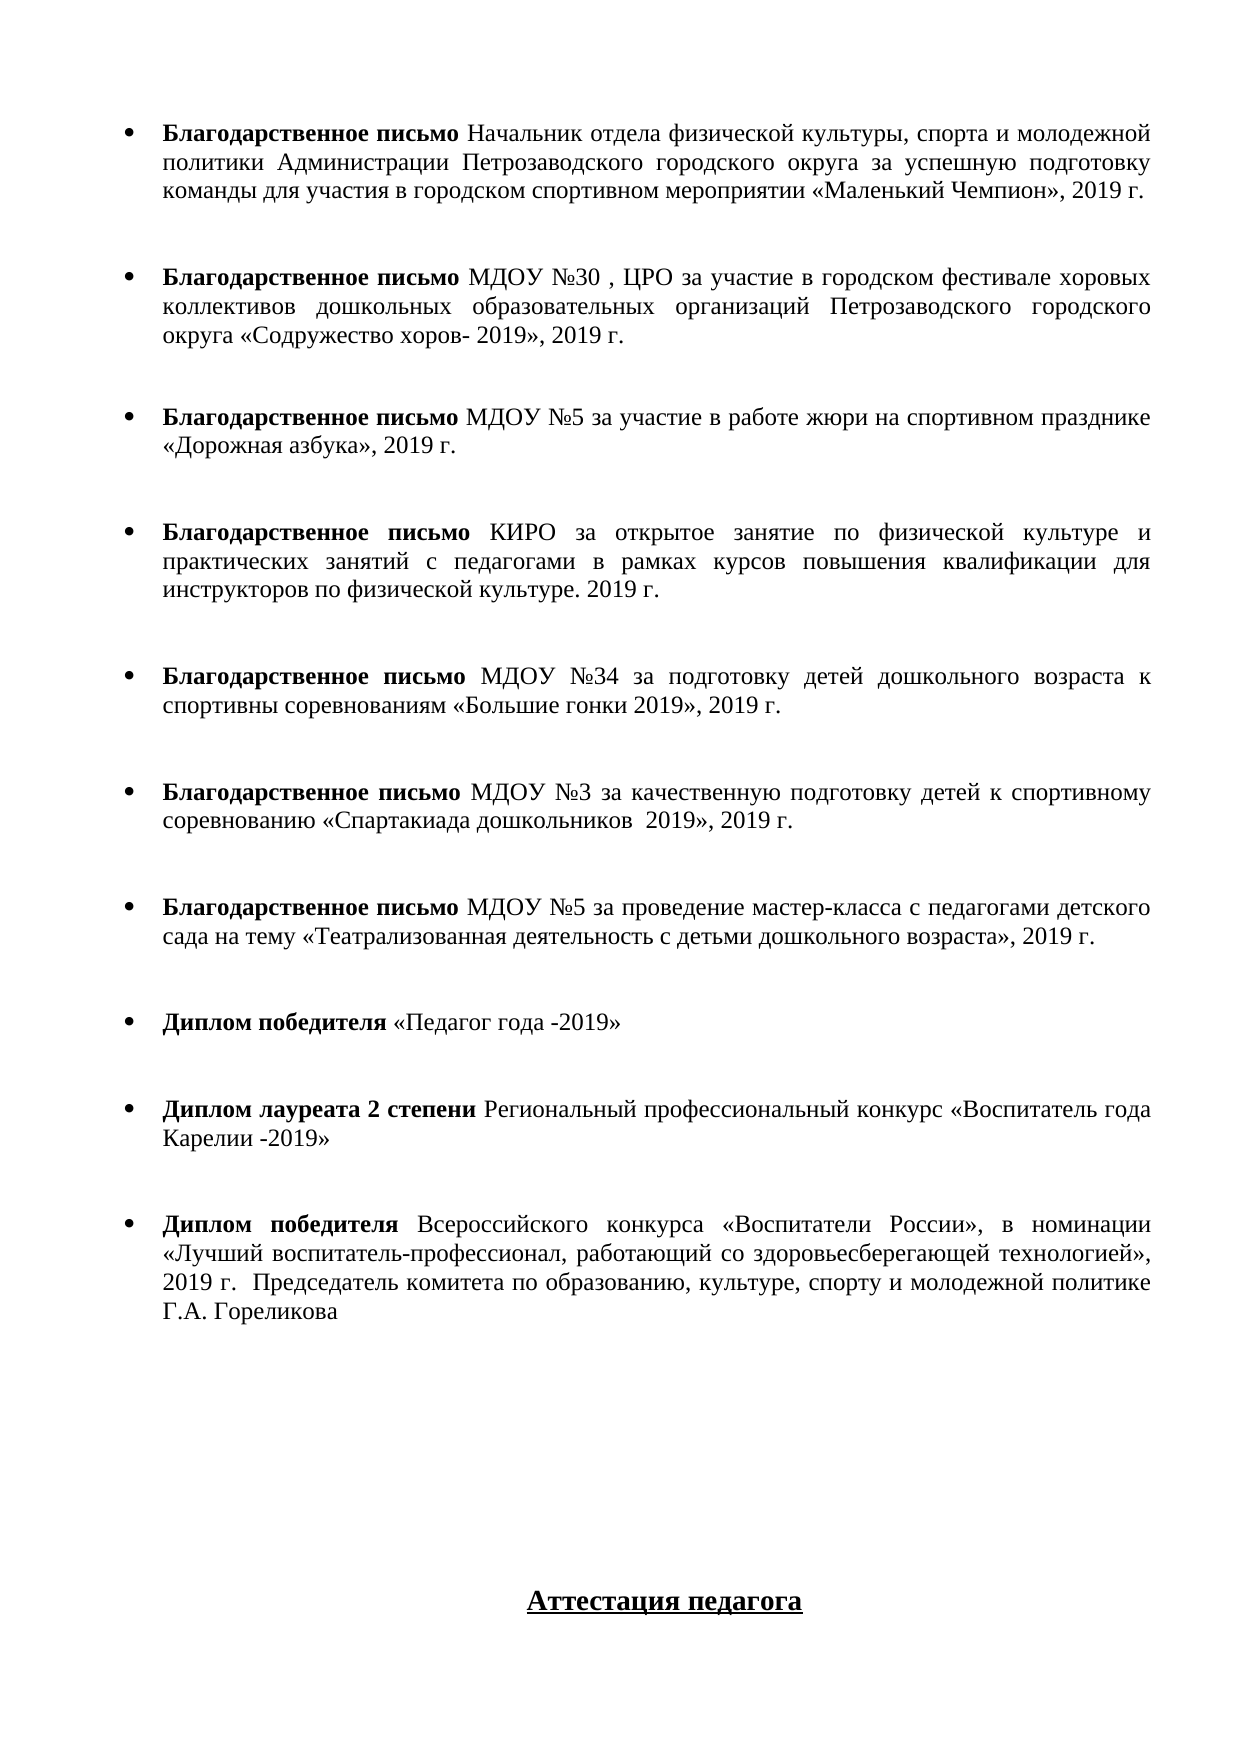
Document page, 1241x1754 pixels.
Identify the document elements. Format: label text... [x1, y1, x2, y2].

list Благодарственное письмо МДОУ №5 за участие в работе жюри на спортивном празднике «Дорожная азбука», 2019 г. [125, 402, 1152, 459]
list Диплом победителя «Педагог года -2019» [125, 1007, 1152, 1036]
list Благодарственное письмо МДОУ №5 за проведение мастер-класса с педагогами детского сада на тему «Театрализованная деятельность с детьми дошкольного возраста», 2019 г. [125, 892, 1152, 949]
list Благодарственное письмо МДОУ №3 за качественную подготовку детей к спортивному соревнованию «Спартакиада дошкольников 2019», 2019 г. [125, 777, 1152, 834]
list Благодарственное письмо Начальник отдела физической культуры, спорта и молодежной политики Администрации Петрозаводского городского округа за успешную подготовку команды для участия в городском спортивном мероприятии «Маленький Чемпион», 2019 г. [125, 118, 1152, 204]
list Диплом лауреата 2 степени Региональный профессиональный конкурс «Воспитатель года Карелии -2019» [125, 1094, 1152, 1152]
list Благодарственное письмо МДОУ №34 за подготовку детей дошкольного возраста к спортивны соревнованиям «Большие гонки 2019», 2019 г. [125, 661, 1152, 719]
list Диплом победителя Всероссийского конкурса «Воспитатели России», в номинации «Лучший воспитатель-профессионал, работающий со здоровьесберегающей технологией», 2019 г. Председатель комитета по образованию, культуре, спорту и молодежной политике Г.А. Гореликова [125, 1209, 1152, 1324]
list Благодарственное письмо КИРО за открытое занятие по физической культуре и практических занятий с педагогами в рамках курсов повышения квалификации для инструкторов по физической культуре. 2019 г. [125, 517, 1152, 603]
text Аттестация педагога [177, 1583, 1152, 1617]
list Благодарственное письмо МДОУ №30 , ЦРО за участие в городском фестивале хоровых коллективов дошкольных образовательных организаций Петрозаводского городского округа «Содружество хоров- 2019», 2019 г. [125, 262, 1152, 348]
